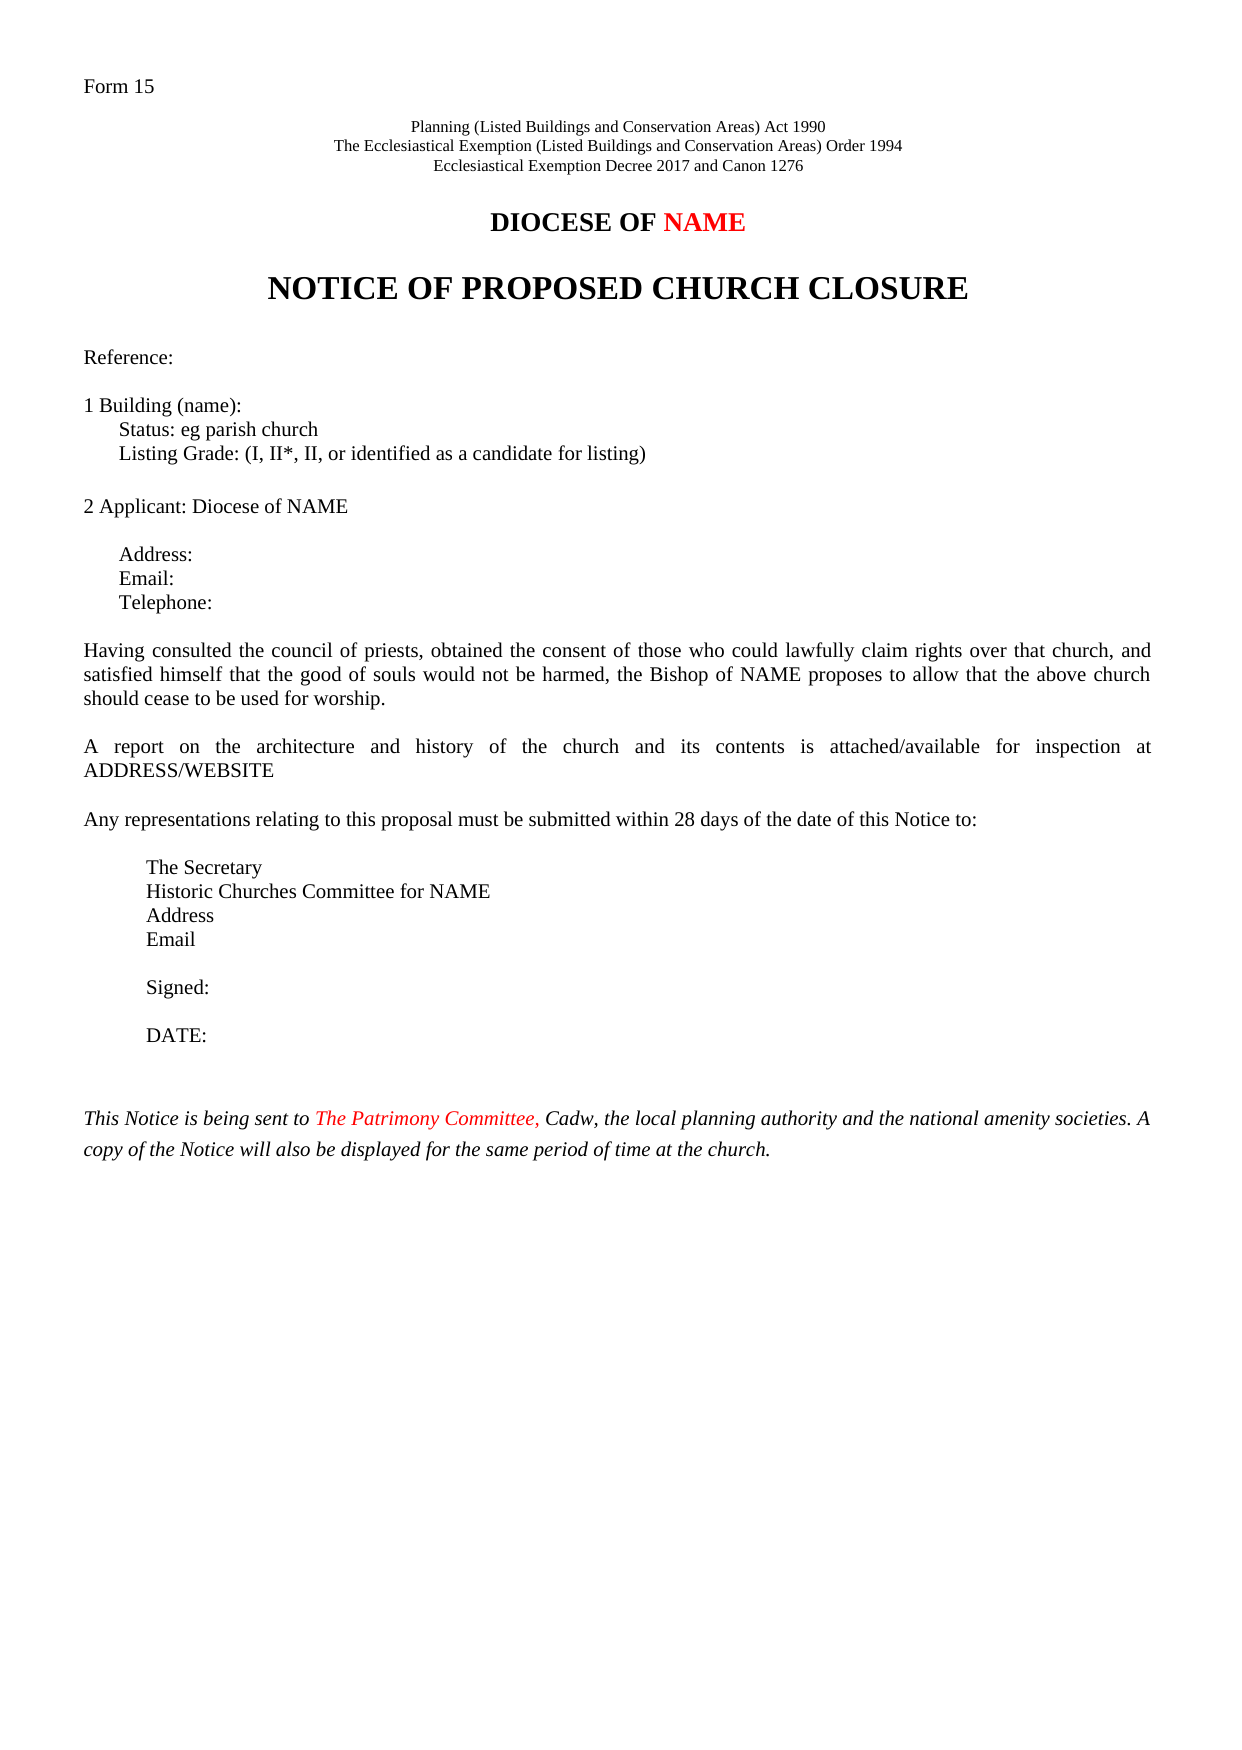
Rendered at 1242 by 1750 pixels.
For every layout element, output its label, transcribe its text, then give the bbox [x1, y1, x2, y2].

text DIOCESE OF NAME [83, 206, 1153, 237]
text Address [146, 903, 1153, 927]
text This Notice is being sent to The Patrimony Committee, Cadw, the local planning authority and the national amenity societies. A copy of the Notice will also be displayed for the same period of time at the church. [83, 1100, 1153, 1162]
text Email [146, 927, 1153, 951]
text Signed: [83, 975, 1153, 999]
text A report on the architecture and history of the church and its contents is attached/available for inspection at ADDRESS/WEBSITE [83, 734, 1153, 782]
text Status: eg parish church [119, 417, 1153, 441]
text The Ecclesiastical Exemption (Listed Buildings and Conservation Areas) Order 1994 [83, 136, 1153, 155]
text Having consulted the council of priests, obtained the consent of those who could lawfully claim rights over that church, and satisfied himself that the good of souls would not be harmed, the Bishop of NAME proposes to allow that the above church should cease to be used for worship. [83, 638, 1153, 710]
text Listing Grade: (I, II*, II, or identified as a candidate for listing) [119, 441, 1153, 465]
text Ecclesiastical Exemption Decree 2017 and Canon 1276 [83, 155, 1153, 174]
text Planning (Listed Buildings and Conservation Areas) Act 1990 [83, 117, 1153, 136]
text DATE: [83, 1023, 1153, 1047]
text Telephone: [119, 590, 1153, 614]
text Email: [119, 566, 1153, 590]
text 2 Applicant: Diocese of NAME [83, 494, 1153, 518]
text Address: [119, 542, 1153, 566]
text Historic Churches Committee for NAME [146, 879, 1153, 903]
text 1 Building (name): [83, 393, 1153, 417]
text The Secretary [146, 855, 1153, 879]
text NOTICE OF PROPOSED CHURCH CLOSURE [83, 268, 1153, 306]
text Any representations relating to this proposal must be submitted within 28 days of the date of this Notice to: [83, 807, 1153, 831]
text Reference: [83, 345, 1153, 369]
